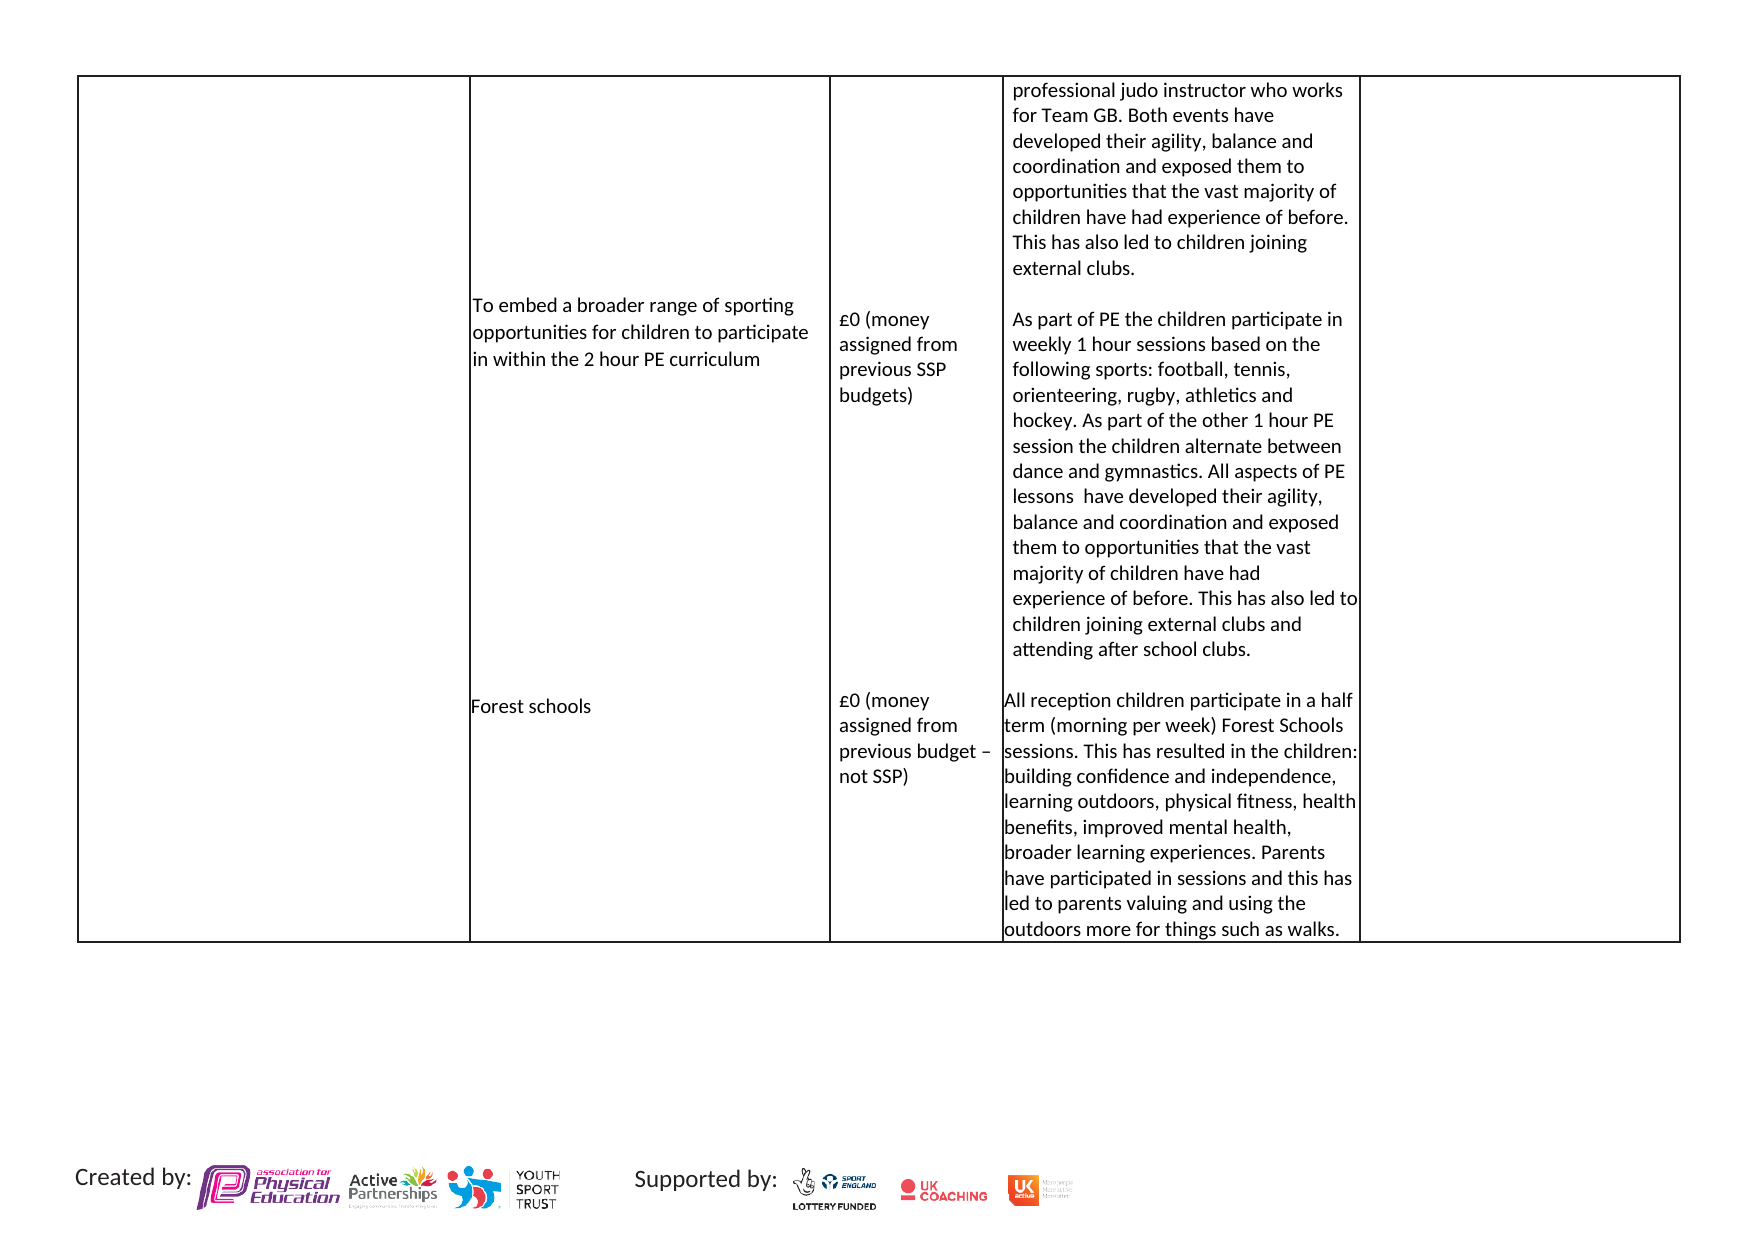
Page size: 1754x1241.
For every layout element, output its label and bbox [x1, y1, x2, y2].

picture [920, 1181, 987, 1201]
picture [1008, 1174, 1073, 1206]
table_cell [79, 77, 469, 941]
picture [793, 1168, 876, 1210]
table_cell [471, 77, 829, 941]
table_cell [1004, 77, 1359, 941]
table_cell [1361, 77, 1679, 941]
picture [196, 1165, 560, 1210]
table_cell [831, 77, 1002, 941]
